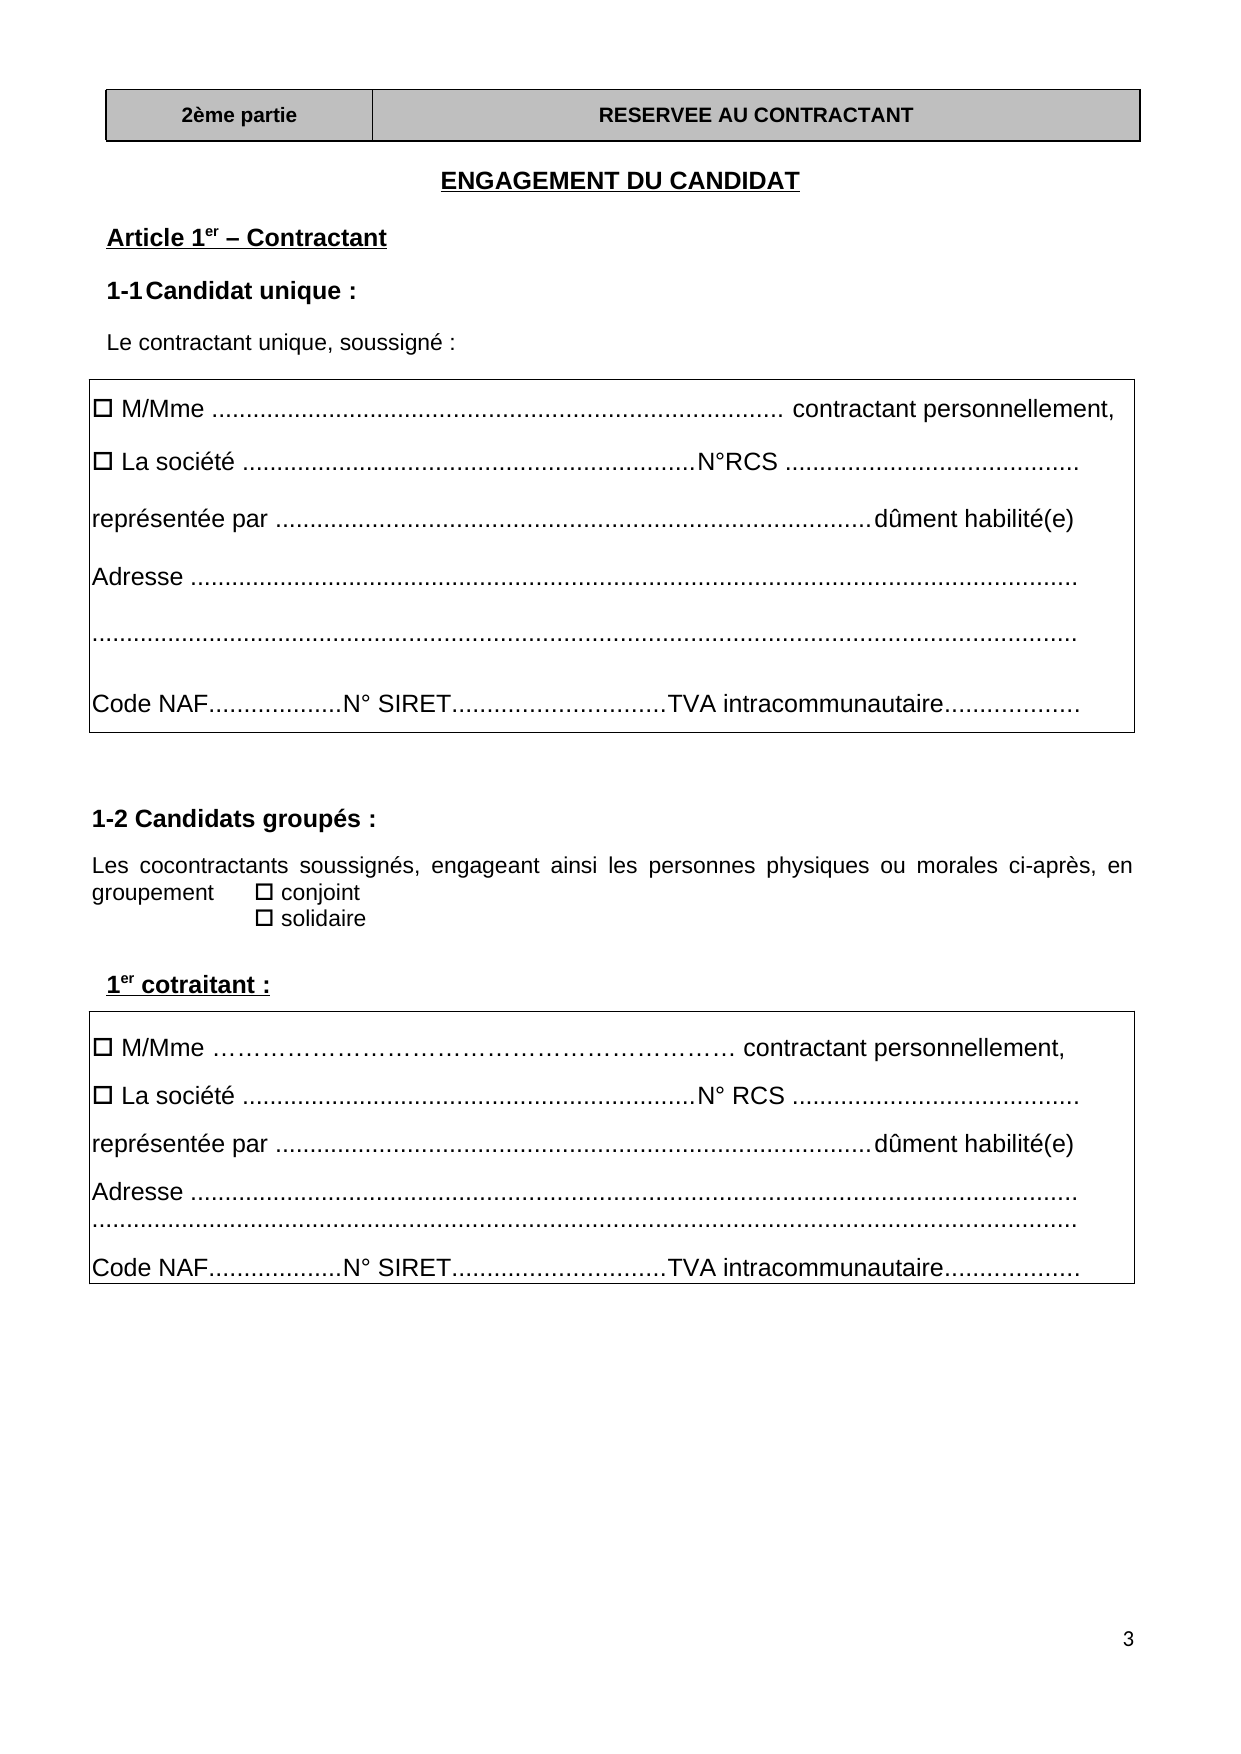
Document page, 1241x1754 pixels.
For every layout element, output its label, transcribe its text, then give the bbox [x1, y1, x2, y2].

text ENGAGEMENT DU CANDIDAT [106, 166, 1134, 194]
text Adresse [90, 559, 1134, 591]
text La société N° RCS [90, 1078, 1134, 1110]
text M/Mme contractant personnellement, [90, 391, 1134, 423]
text Article 1er – Contractant [106, 223, 1134, 252]
text 1-2 Candidats groupés : [92, 804, 1134, 833]
text représentée par dûment habilité(e) [90, 1126, 1134, 1158]
text solidaire [92, 905, 1134, 931]
table_cell RESERVEE AU CONTRACTANT [373, 90, 1139, 140]
list Candidat unique : [106, 276, 1134, 305]
text 1er cotraitant : [106, 970, 1134, 998]
text M/Mme ……………………………………………………… contractant personnellement, [90, 1030, 1134, 1062]
text Adresse [90, 1174, 1134, 1206]
text Le contractant unique, soussigné : [106, 329, 1134, 355]
table_cell 2ème partie [107, 90, 372, 140]
text Code NAF N° SIRET TVA intracommunautaire [90, 1249, 1134, 1283]
text Code NAF N° SIRET TVA intracommunautaire [90, 686, 1134, 717]
text représentée par dûment habilité(e) [90, 501, 1134, 533]
text La société N°RCS [90, 444, 1134, 476]
text Les cocontractants soussignés, engageant ainsi les personnes physiques ou morales ci-après, en groupement conjoint [92, 852, 1134, 905]
